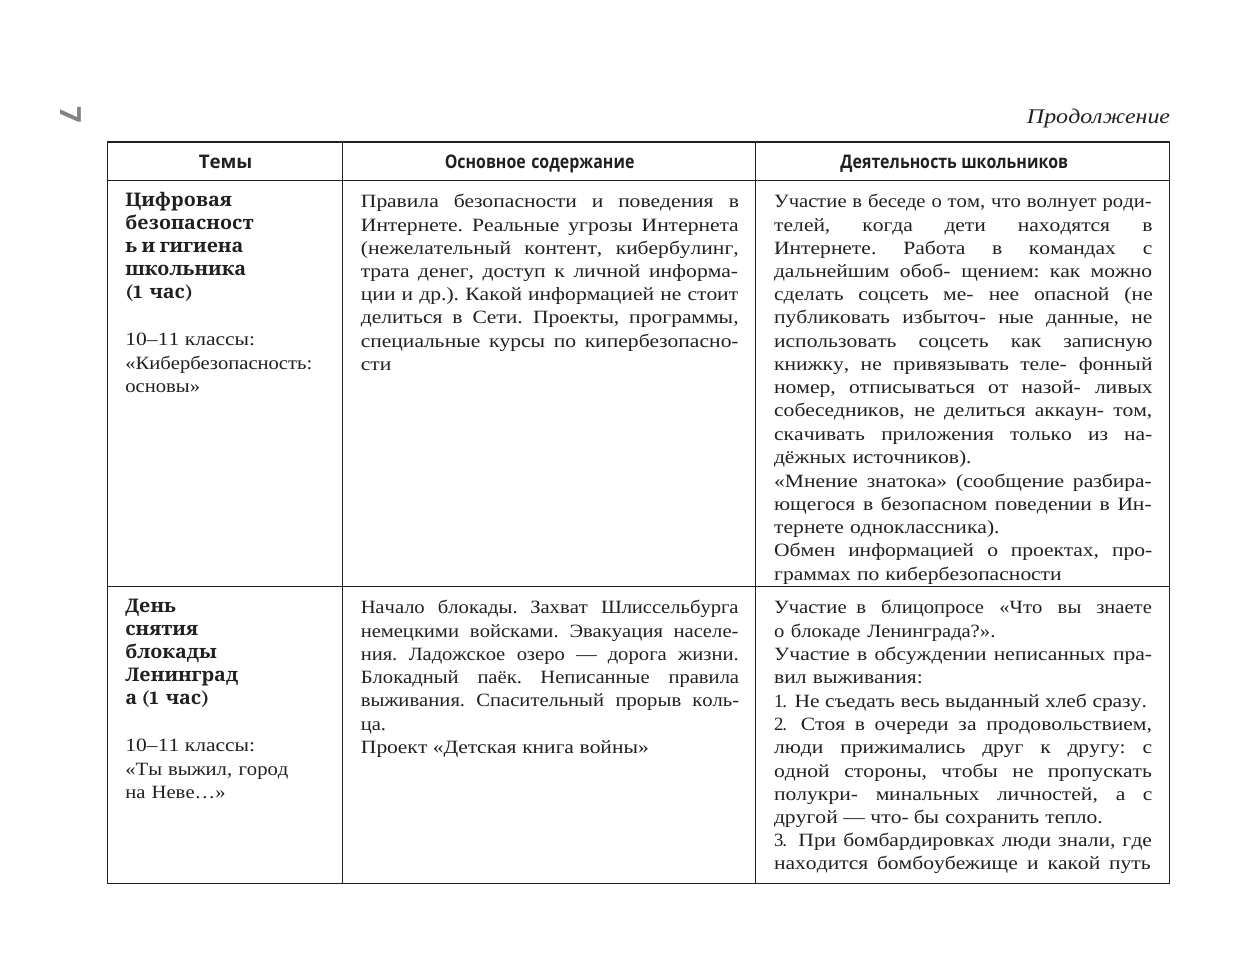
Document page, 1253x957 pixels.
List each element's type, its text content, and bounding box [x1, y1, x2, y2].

table_cell Начало блокады. Захват Шлиссельбурга немецкими войсками. Эвакуация населе- ния. Ладожское озеро — дорога жизни. Блокадный паёк. Неписанные правила выживания. Спасительный прорыв коль- ца. Проект «Детская книга войны» [343, 587, 755, 883]
table_cell День снятия блокады Ленинграда (1 час) 10–11 классы: «Ты выжил, город на Неве…» [108, 587, 342, 883]
text Продолжение [96, 103, 1170, 128]
table_cell Участие в беседе о том, что волнует роди- телей, когда дети находятся в Интернете. Работа в командах с дальнейшим обоб- щением: как можно сделать соцсеть ме- нее опасной (не публиковать избыточ- ные данные, не использовать соцсеть как записную книжку, не привязывать теле- фонный номер, отписываться от назой- ливых собеседников, не делиться аккаун- том, скачивать приложения только из на- дёжных источников). «Мнение знатока» (сообщение разбира- ющегося в безопасном поведении в Ин- тернете одноклассника). Обмен информацией о проектах, про- граммах по кибербезопасности [756, 181, 1169, 586]
table_header Темы [108, 143, 342, 180]
table_cell Цифровая безопасность и гигиена школьника (1 час) 10–11 классы: «Кибербезопасность: основы» [108, 181, 342, 586]
table_header Деятельность школьников [756, 143, 1169, 180]
table_header Основное содержание [343, 143, 755, 180]
table_cell Правила безопасности и поведения в Интернете. Реальные угрозы Интернета (нежелательный контент, кибербулинг, трата денег, доступ к личной информа- ции и др.). Какой информацией не стоит делиться в Сети. Проекты, программы, специальные курсы по кипербезопасно- сти [343, 181, 755, 586]
table_cell Участие в блицопросе «Что вы знаете о блокаде Ленинграда?». Участие в обсуждении неписанных пра- вил выживания: Не съедать весь выданный хлеб сразу. Стоя в очереди за продовольствием, люди прижимались друг к другу: с одной стороны, чтобы не пропускать полукри- минальных личностей, а с другой — что- бы сохранить тепло. При бомбардировках люди знали, где находится бомбоубежище и какой путь [756, 587, 1169, 883]
